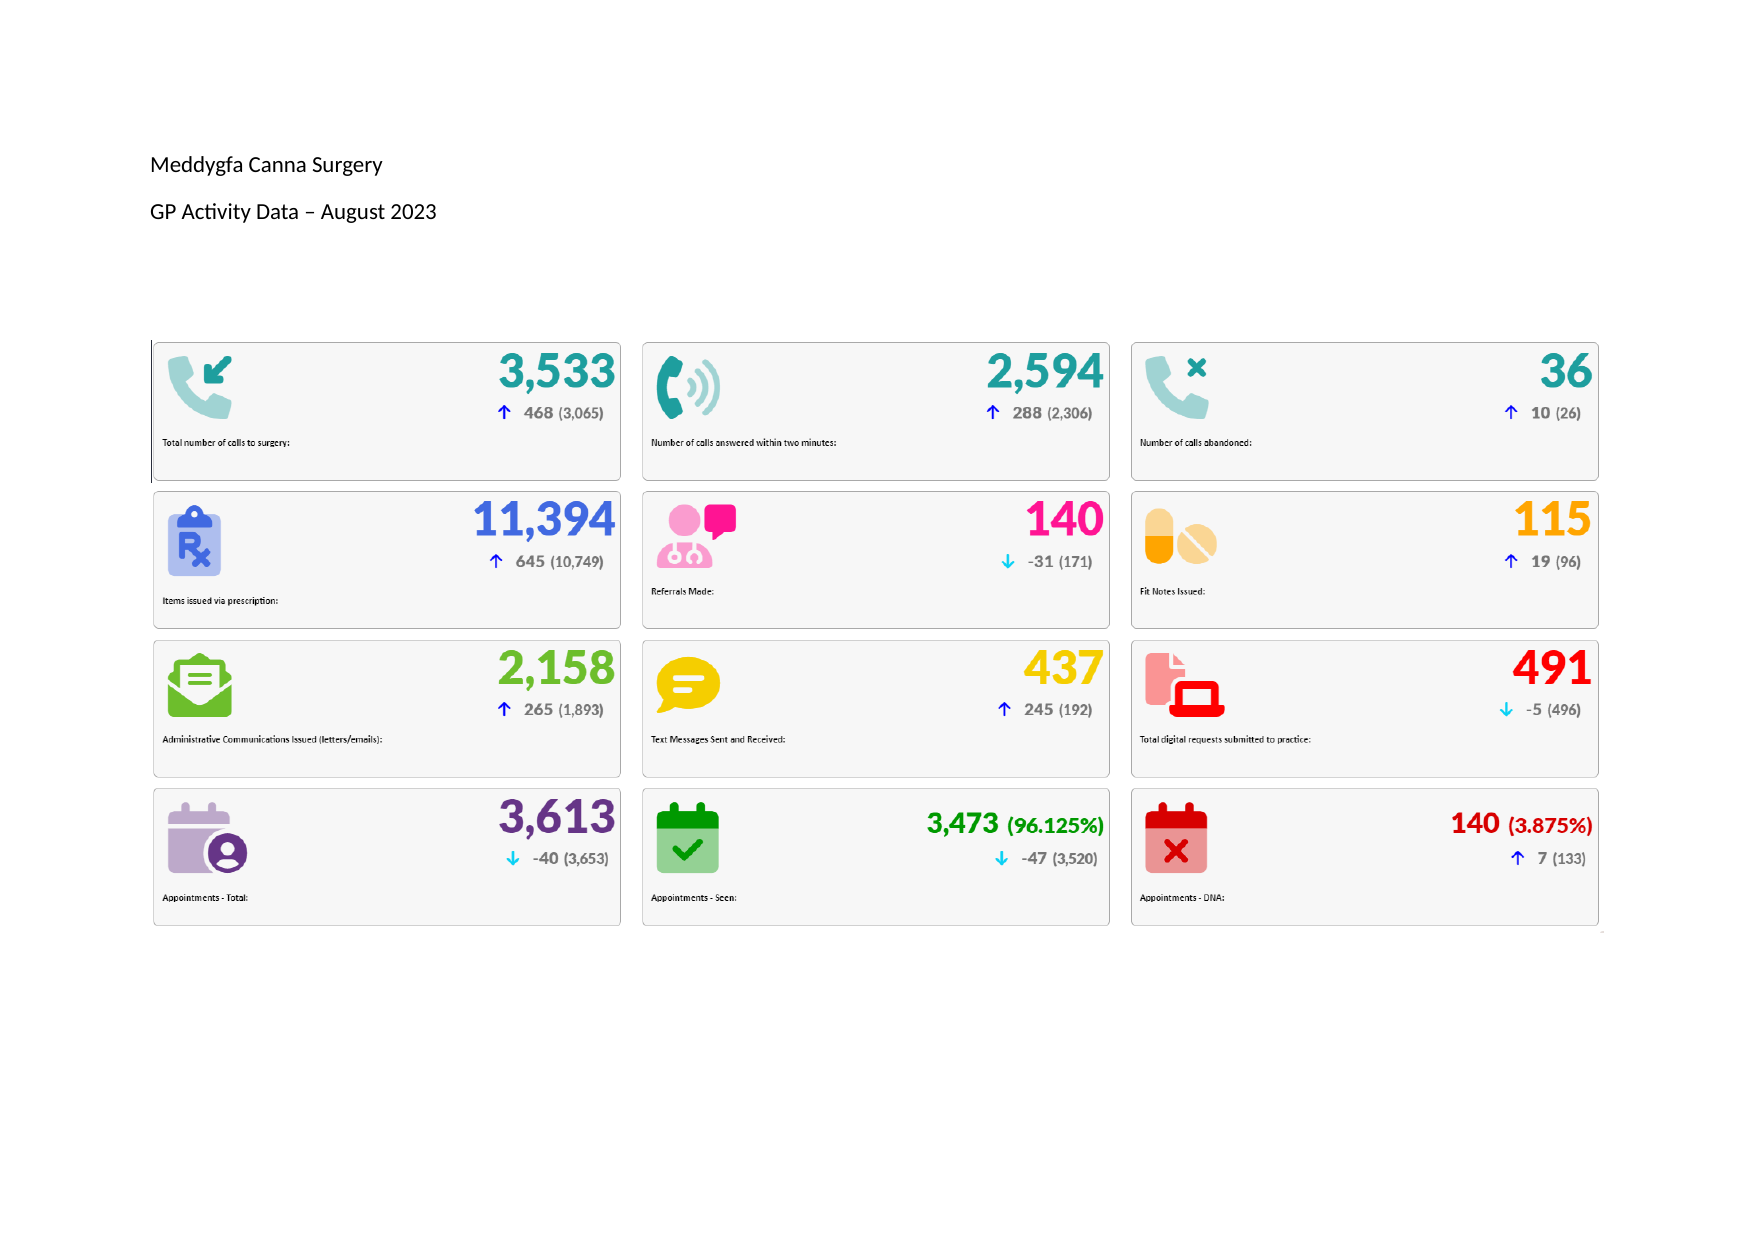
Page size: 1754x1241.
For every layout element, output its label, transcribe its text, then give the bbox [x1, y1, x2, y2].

picture [150, 337, 1604, 933]
text Meddygfa Canna Surgery [150, 150, 1604, 178]
text GP Activity Data – August 2023 [150, 197, 1604, 225]
